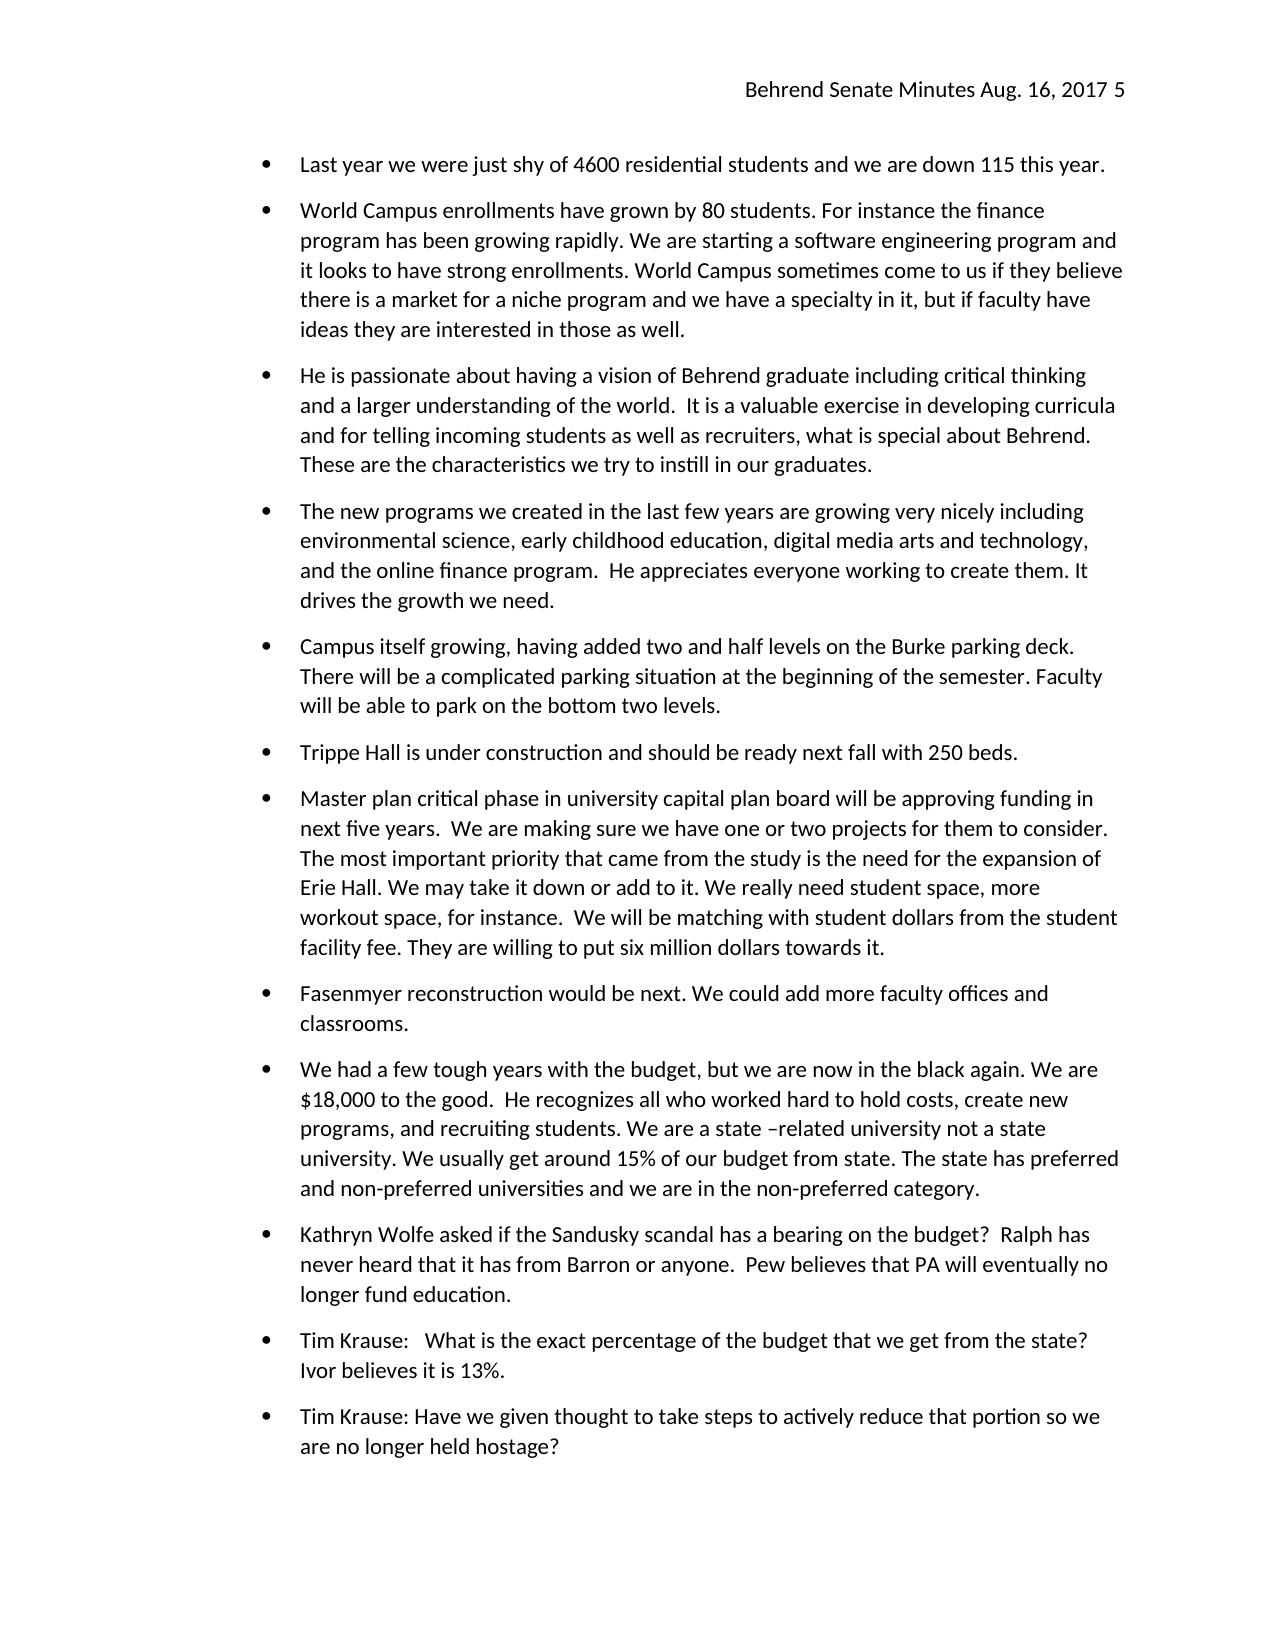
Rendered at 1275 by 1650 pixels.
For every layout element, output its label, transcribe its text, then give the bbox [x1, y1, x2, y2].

list Last year we were just shy of 4600 residential students and we are down 115 this year. [262, 150, 1125, 178]
list Master plan critical phase in university capital plan board will be approving funding in next five years. We are making sure we have one or two projects for them to consider. The most important priority that came from the study is the need for the expansion of Erie Hall. We may take it down or add to it. We really need student space, more workout space, for instance. We will be matching with student dollars from the student facility fee. They are willing to put six million dollars towards it. [262, 784, 1125, 961]
list He is passionate about having a vision of Behrend graduate including critical thinking and a larger understanding of the world. It is a valuable exercise in developing curricula and for telling incoming students as well as recruiters, what is special about Behrend. These are the characteristics we try to instill in our graduates. [262, 361, 1125, 478]
list Fasenmyer reconstruction would be next. We could add more faculty offices and classrooms. [262, 979, 1125, 1037]
list Tim Krause: Have we given thought to take steps to actively reduce that portion so we are no longer held hostage? [262, 1402, 1125, 1460]
list Tim Krause: What is the exact percentage of the budget that we get from the state? Ivor believes it is 13%. [262, 1326, 1125, 1384]
list Campus itself growing, having added two and half levels on the Burke parking deck. There will be a complicated parking situation at the beginning of the semester. Faculty will be able to park on the bottom two levels. [262, 632, 1125, 720]
list The new programs we created in the last few years are growing very nicely including environmental science, early childhood education, digital media arts and technology, and the online finance program. He appreciates everyone working to create them. It drives the growth we need. [262, 497, 1125, 614]
list World Campus enrollments have grown by 80 students. For instance the finance program has been growing rapidly. We are starting a software engineering program and it looks to have strong enrollments. World Campus sometimes come to us if they believe there is a market for a niche program and we have a specialty in it, but if faculty have ideas they are interested in those as well. [262, 196, 1125, 343]
list Trippe Hall is under construction and should be ready next fall with 250 beds. [262, 738, 1125, 766]
list We had a few tough years with the budget, but we are now in the black again. We are $18,000 to the good. He recognizes all who worked hard to hold costs, create new programs, and recruiting students. We are a state –related university not a state university. We usually get around 15% of our budget from state. The state has preferred and non-preferred universities and we are in the non-preferred category. [262, 1055, 1125, 1202]
list Kathryn Wolfe asked if the Sandusky scandal has a bearing on the budget? Ralph has never heard that it has from Barron or anyone. Pew believes that PA will eventually no longer fund education. [262, 1220, 1125, 1308]
